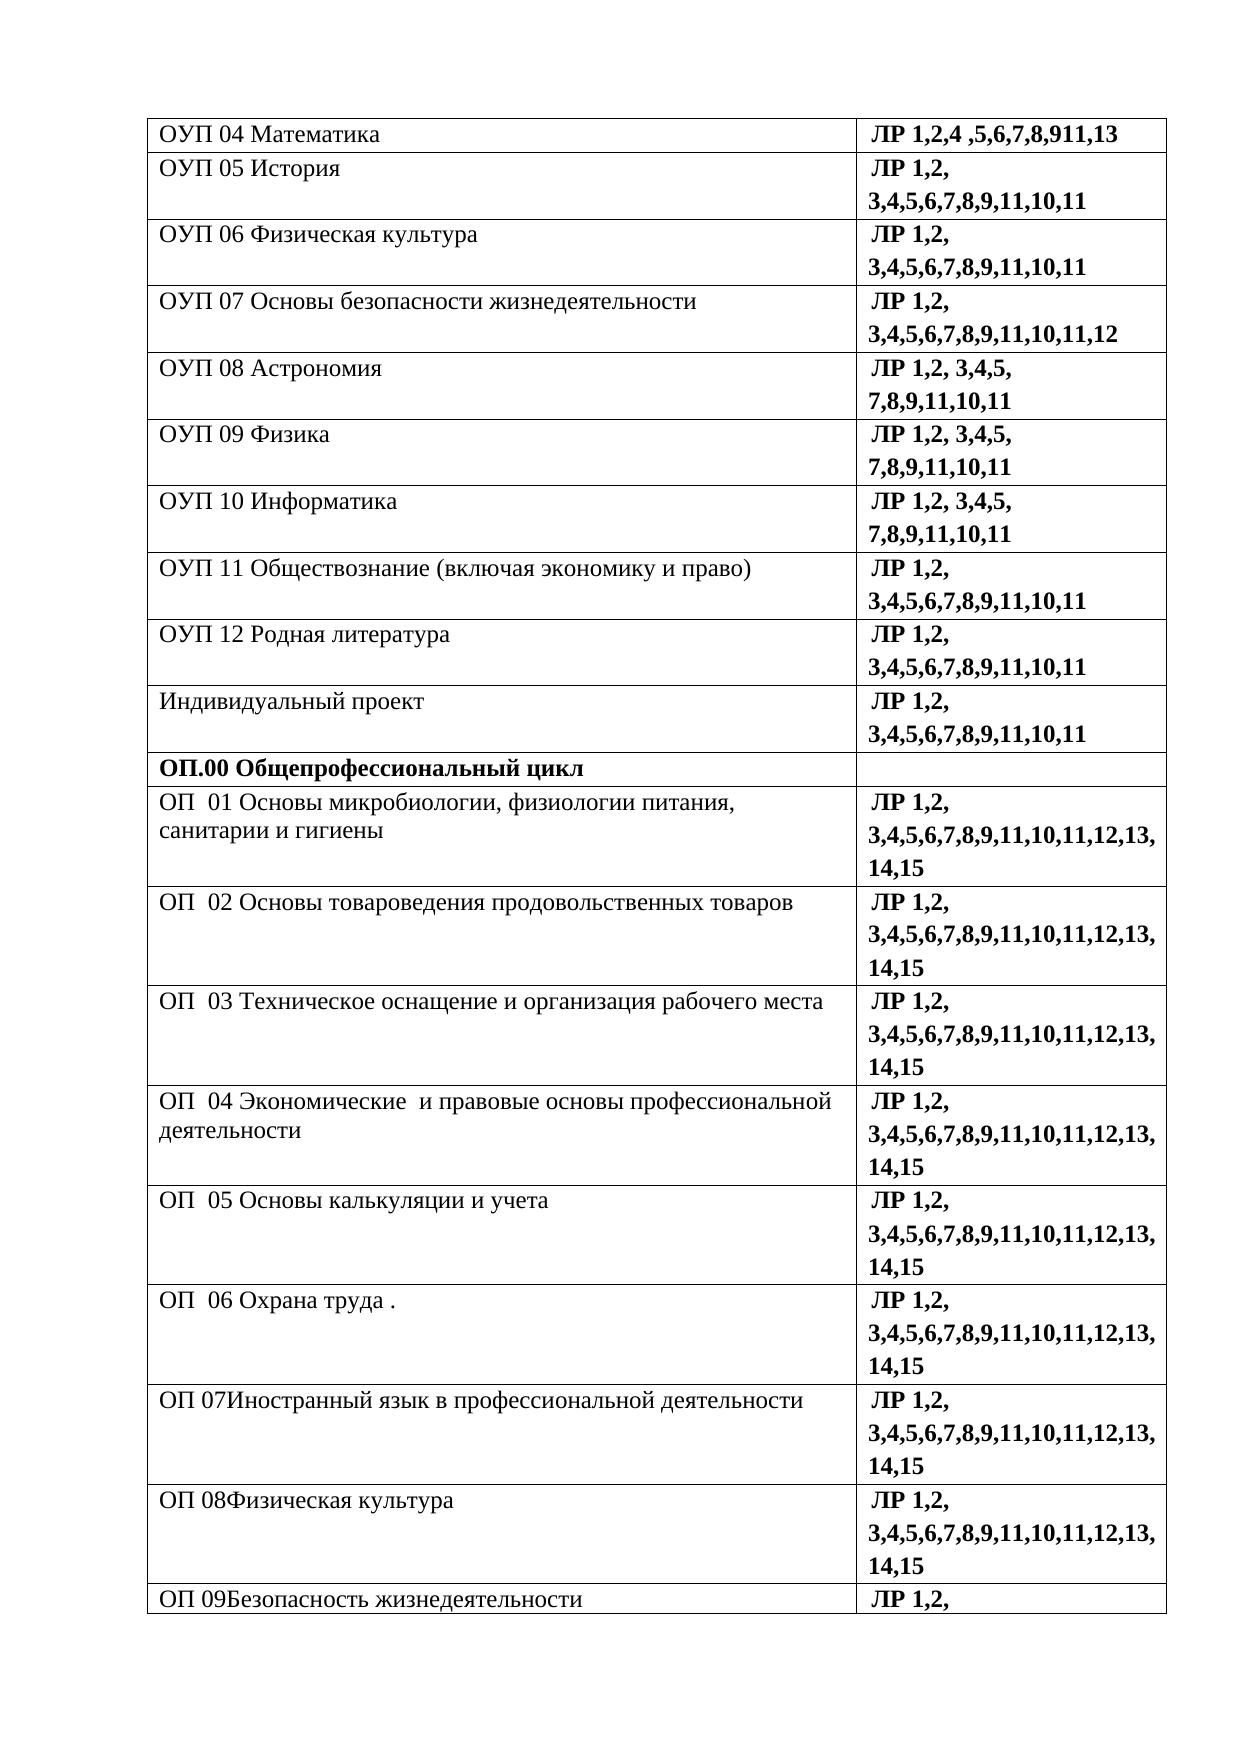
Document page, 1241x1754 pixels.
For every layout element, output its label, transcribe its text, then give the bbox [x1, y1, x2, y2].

table_cell ОП 07Иностранный язык в профессиональной деятельности [148, 1385, 856, 1484]
table_cell ЛР 1,2, 3,4,5,6,7,8,9,11,10,11 [857, 553, 1166, 618]
table_cell [857, 753, 1166, 786]
table_cell ОП.00 Общепрофессиональный цикл [148, 753, 856, 786]
table_cell ОП 01 Основы микробиологии, физиологии питания, санитарии и гигиены [148, 787, 856, 886]
table_cell ОУП 10 Информатика [148, 486, 856, 552]
table_cell Индивидуальный проект [148, 686, 856, 752]
table_cell ЛР 1,2, 3,4,5, 7,8,9,11,10,11 [857, 420, 1166, 485]
table_cell ОП 04 Экономические и правовые основы профессиональной деятельности [148, 1086, 856, 1184]
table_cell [857, 1584, 1166, 1613]
table_cell ЛР 1,2, 3,4,5,6,7,8,9,11,10,11,12 [857, 286, 1166, 352]
table_cell ОУП 11 Обществознание (включая экономику и право) [148, 553, 856, 618]
table_cell ОУП 07 Основы безопасности жизнедеятельности [148, 286, 856, 352]
table_cell ЛР 1,2, 3,4,5, 7,8,9,11,10,11 [857, 486, 1166, 552]
table_cell ЛР 1,2, 3,4,5,6,7,8,9,11,10,11 [857, 686, 1166, 752]
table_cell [857, 1385, 1166, 1484]
table_cell ЛР 1,2, 3,4,5,6,7,8,9,11,10,11,12,13, 14,15 [857, 986, 1166, 1085]
table_cell ЛР 1,2, 3,4,5,6,7,8,9,11,10,11 [857, 153, 1166, 218]
table_cell ЛР 1,2, 3,4,5,6,7,8,9,11,10,11,12,13, 14,15 [857, 787, 1166, 886]
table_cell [857, 1485, 1166, 1583]
table_cell ОУП 06 Физическая культура [148, 220, 856, 285]
table_cell ЛР 1,2, 3,4,5,6,7,8,9,11,10,11,12,13, 14,15 [857, 1186, 1166, 1284]
table_cell ЛР 1,2, 3,4,5,6,7,8,9,11,10,11,12,13, 14,15 [857, 887, 1166, 985]
table_cell ОУП 04 Математика [148, 119, 856, 152]
table_cell ОП 05 Основы калькуляции и учета [148, 1186, 856, 1284]
table_cell ОП 06 Охрана труда . [148, 1285, 856, 1384]
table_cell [148, 1584, 856, 1613]
table_cell ЛР 1,2, 3,4,5, 7,8,9,11,10,11 [857, 353, 1166, 418]
table_cell ОП 02 Основы товароведения продовольственных товаров [148, 887, 856, 985]
table_cell ЛР 1,2, 3,4,5,6,7,8,9,11,10,11,12,13, 14,15 [857, 1086, 1166, 1184]
table_cell ОП 08Физическая культура [148, 1485, 856, 1583]
table_cell ЛР 1,2, 3,4,5,6,7,8,9,11,10,11,12,13, 14,15 [857, 1285, 1166, 1384]
table_cell ОУП 08 Астрономия [148, 353, 856, 418]
table_cell ЛР 1,2, 3,4,5,6,7,8,9,11,10,11 [857, 220, 1166, 285]
table_cell ОУП 05 История [148, 153, 856, 218]
table_cell ОУП 09 Физика [148, 420, 856, 485]
table_cell ЛР 1,2,4 ,5,6,7,8,911,13 [857, 119, 1166, 152]
table_cell ЛР 1,2, 3,4,5,6,7,8,9,11,10,11 [857, 620, 1166, 685]
table_cell ОП 03 Техническое оснащение и организация рабочего места [148, 986, 856, 1085]
table_cell ОУП 12 Родная литература [148, 620, 856, 685]
